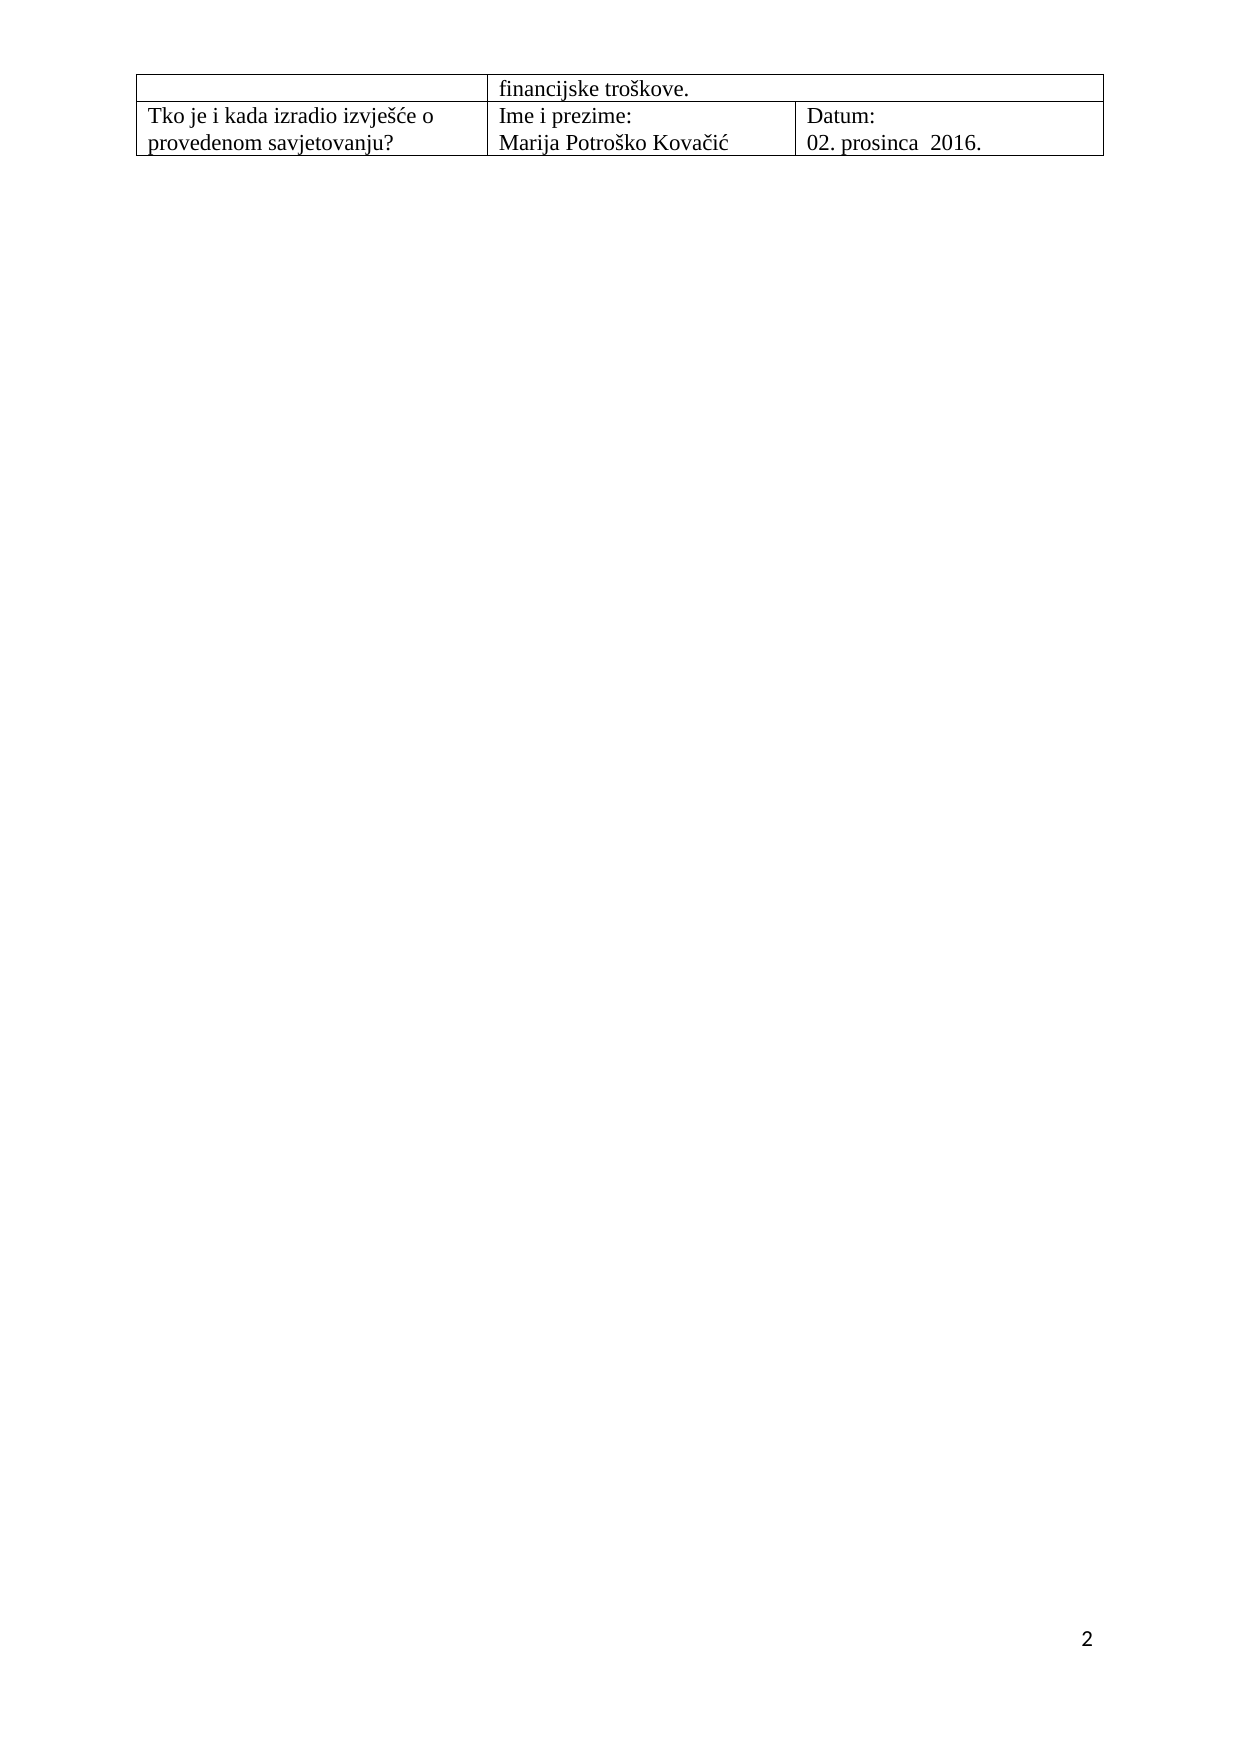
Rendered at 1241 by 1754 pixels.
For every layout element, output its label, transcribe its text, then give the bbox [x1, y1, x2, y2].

table_cell Ime i prezime: Marija Potroško Kovačić [488, 102, 795, 155]
table_cell Tko je i kada izradio izvješće o provedenom savjetovanju? [137, 102, 487, 155]
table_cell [488, 75, 1103, 101]
table_cell Datum: 02. prosinca 2016. [796, 102, 1103, 155]
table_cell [137, 75, 487, 101]
